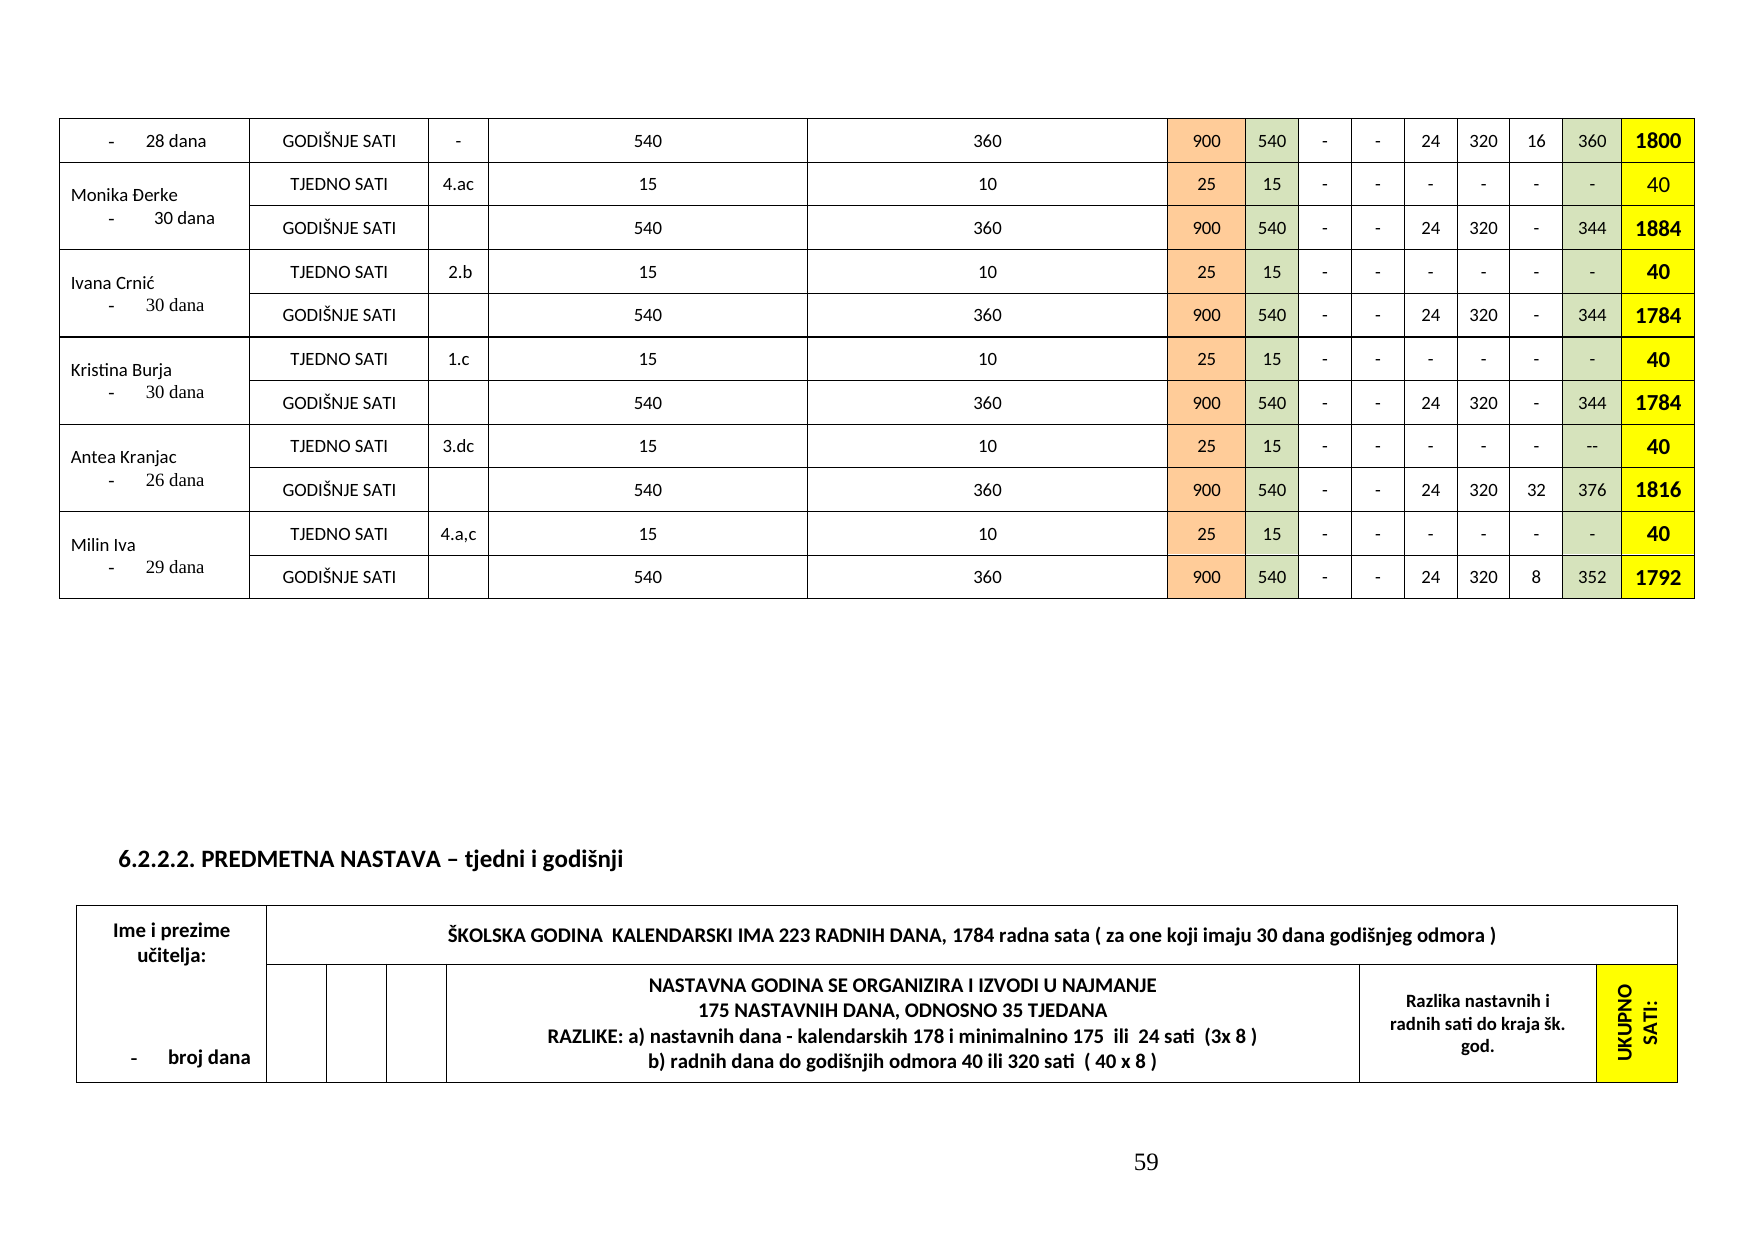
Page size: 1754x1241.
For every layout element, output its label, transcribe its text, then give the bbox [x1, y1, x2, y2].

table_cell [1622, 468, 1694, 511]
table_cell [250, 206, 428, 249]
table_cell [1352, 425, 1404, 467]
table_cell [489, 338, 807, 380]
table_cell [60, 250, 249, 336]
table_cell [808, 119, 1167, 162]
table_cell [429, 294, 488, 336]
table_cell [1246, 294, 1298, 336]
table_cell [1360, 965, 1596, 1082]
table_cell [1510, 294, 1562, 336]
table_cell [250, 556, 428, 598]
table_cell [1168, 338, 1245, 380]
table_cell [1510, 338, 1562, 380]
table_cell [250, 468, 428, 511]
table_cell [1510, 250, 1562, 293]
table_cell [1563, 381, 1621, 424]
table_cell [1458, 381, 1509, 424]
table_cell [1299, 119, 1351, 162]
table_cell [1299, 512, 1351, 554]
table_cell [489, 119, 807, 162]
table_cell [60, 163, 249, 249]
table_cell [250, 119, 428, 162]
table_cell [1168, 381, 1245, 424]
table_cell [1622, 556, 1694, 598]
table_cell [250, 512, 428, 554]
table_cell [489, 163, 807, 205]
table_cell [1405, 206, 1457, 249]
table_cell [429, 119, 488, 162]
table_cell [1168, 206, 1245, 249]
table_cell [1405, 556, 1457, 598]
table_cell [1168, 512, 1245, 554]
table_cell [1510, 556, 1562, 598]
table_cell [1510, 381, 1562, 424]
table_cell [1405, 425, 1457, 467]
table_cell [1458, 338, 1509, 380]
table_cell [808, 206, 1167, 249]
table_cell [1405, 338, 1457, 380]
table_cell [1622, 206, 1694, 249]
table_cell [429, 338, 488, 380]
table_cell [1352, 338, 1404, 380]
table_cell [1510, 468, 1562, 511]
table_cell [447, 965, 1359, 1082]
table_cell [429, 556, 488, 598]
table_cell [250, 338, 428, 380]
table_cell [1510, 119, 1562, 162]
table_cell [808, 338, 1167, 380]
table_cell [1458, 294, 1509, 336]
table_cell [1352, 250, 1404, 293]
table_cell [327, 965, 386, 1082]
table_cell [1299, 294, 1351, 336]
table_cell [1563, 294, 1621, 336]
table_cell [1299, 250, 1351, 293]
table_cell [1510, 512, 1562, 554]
text 6.2.2.2. PREDMETNA NASTAVA – tjedni i godišnji [118, 843, 1636, 874]
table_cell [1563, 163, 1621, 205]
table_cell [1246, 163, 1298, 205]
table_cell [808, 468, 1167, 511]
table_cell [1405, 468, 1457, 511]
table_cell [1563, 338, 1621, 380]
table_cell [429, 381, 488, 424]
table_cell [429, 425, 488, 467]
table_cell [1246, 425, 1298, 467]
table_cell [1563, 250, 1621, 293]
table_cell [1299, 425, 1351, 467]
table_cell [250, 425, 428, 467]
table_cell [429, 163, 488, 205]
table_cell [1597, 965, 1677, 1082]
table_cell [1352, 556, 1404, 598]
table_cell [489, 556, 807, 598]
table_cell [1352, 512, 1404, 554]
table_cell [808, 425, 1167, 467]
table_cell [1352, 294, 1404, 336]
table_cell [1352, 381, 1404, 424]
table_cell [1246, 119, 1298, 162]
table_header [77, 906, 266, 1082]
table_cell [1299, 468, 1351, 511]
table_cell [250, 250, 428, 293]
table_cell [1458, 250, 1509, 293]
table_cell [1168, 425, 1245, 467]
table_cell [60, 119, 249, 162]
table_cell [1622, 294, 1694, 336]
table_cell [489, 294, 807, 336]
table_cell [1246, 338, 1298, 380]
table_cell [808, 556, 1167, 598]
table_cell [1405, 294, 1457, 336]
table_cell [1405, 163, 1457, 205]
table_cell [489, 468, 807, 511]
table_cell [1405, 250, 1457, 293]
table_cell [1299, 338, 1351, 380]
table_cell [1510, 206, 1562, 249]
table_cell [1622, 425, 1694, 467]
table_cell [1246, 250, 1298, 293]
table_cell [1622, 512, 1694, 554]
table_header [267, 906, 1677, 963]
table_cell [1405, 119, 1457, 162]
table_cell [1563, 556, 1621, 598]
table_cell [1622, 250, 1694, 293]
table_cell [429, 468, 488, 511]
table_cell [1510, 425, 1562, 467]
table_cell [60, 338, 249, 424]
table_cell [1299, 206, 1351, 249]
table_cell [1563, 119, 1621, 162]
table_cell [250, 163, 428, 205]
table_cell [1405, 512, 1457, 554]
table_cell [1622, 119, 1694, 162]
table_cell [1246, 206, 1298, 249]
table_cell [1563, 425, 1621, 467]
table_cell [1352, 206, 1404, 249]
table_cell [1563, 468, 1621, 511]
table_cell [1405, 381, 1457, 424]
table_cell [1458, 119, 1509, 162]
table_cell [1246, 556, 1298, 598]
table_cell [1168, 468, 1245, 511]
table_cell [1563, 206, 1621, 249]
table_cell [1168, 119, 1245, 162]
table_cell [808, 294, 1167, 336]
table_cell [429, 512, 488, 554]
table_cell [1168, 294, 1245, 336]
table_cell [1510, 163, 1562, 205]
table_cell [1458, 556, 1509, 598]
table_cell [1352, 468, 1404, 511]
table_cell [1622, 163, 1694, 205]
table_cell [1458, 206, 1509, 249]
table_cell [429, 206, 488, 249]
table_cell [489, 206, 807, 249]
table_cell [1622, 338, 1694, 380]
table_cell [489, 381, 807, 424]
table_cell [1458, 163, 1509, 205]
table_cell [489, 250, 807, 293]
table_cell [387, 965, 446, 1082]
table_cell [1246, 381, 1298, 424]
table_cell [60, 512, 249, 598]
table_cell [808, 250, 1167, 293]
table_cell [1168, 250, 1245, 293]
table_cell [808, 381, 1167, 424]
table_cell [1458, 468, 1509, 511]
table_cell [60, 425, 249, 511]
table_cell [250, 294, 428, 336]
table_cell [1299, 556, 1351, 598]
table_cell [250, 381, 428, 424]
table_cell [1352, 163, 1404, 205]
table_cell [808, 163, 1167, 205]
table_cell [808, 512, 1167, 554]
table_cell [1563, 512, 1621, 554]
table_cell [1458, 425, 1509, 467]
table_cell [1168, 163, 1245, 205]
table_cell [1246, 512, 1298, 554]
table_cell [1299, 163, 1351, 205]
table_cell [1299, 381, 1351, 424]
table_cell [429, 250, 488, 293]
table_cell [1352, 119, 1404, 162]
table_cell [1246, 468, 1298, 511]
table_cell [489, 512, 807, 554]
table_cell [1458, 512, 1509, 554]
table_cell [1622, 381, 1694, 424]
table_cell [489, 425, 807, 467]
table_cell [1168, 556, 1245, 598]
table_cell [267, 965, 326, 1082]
